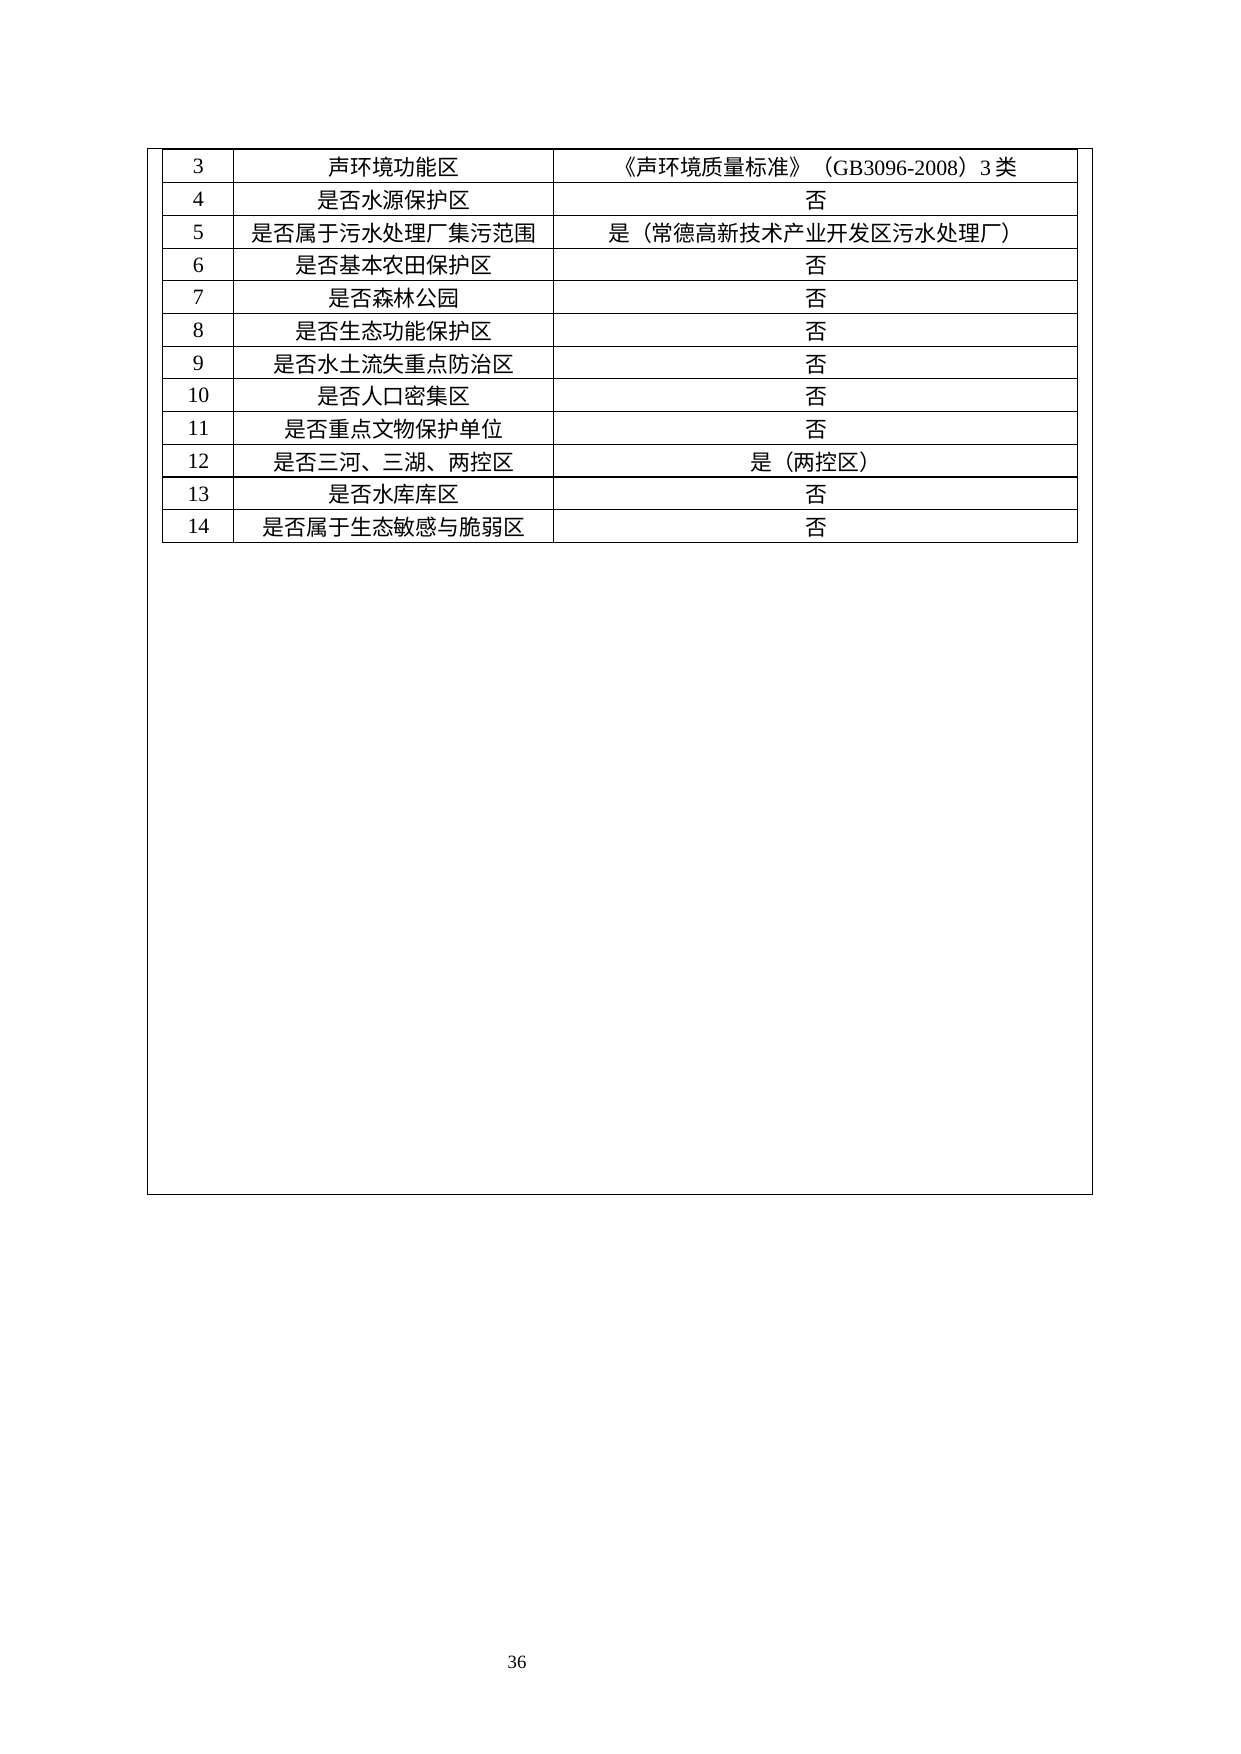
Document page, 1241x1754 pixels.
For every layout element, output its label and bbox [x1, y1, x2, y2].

table_header [148, 149, 1092, 1193]
